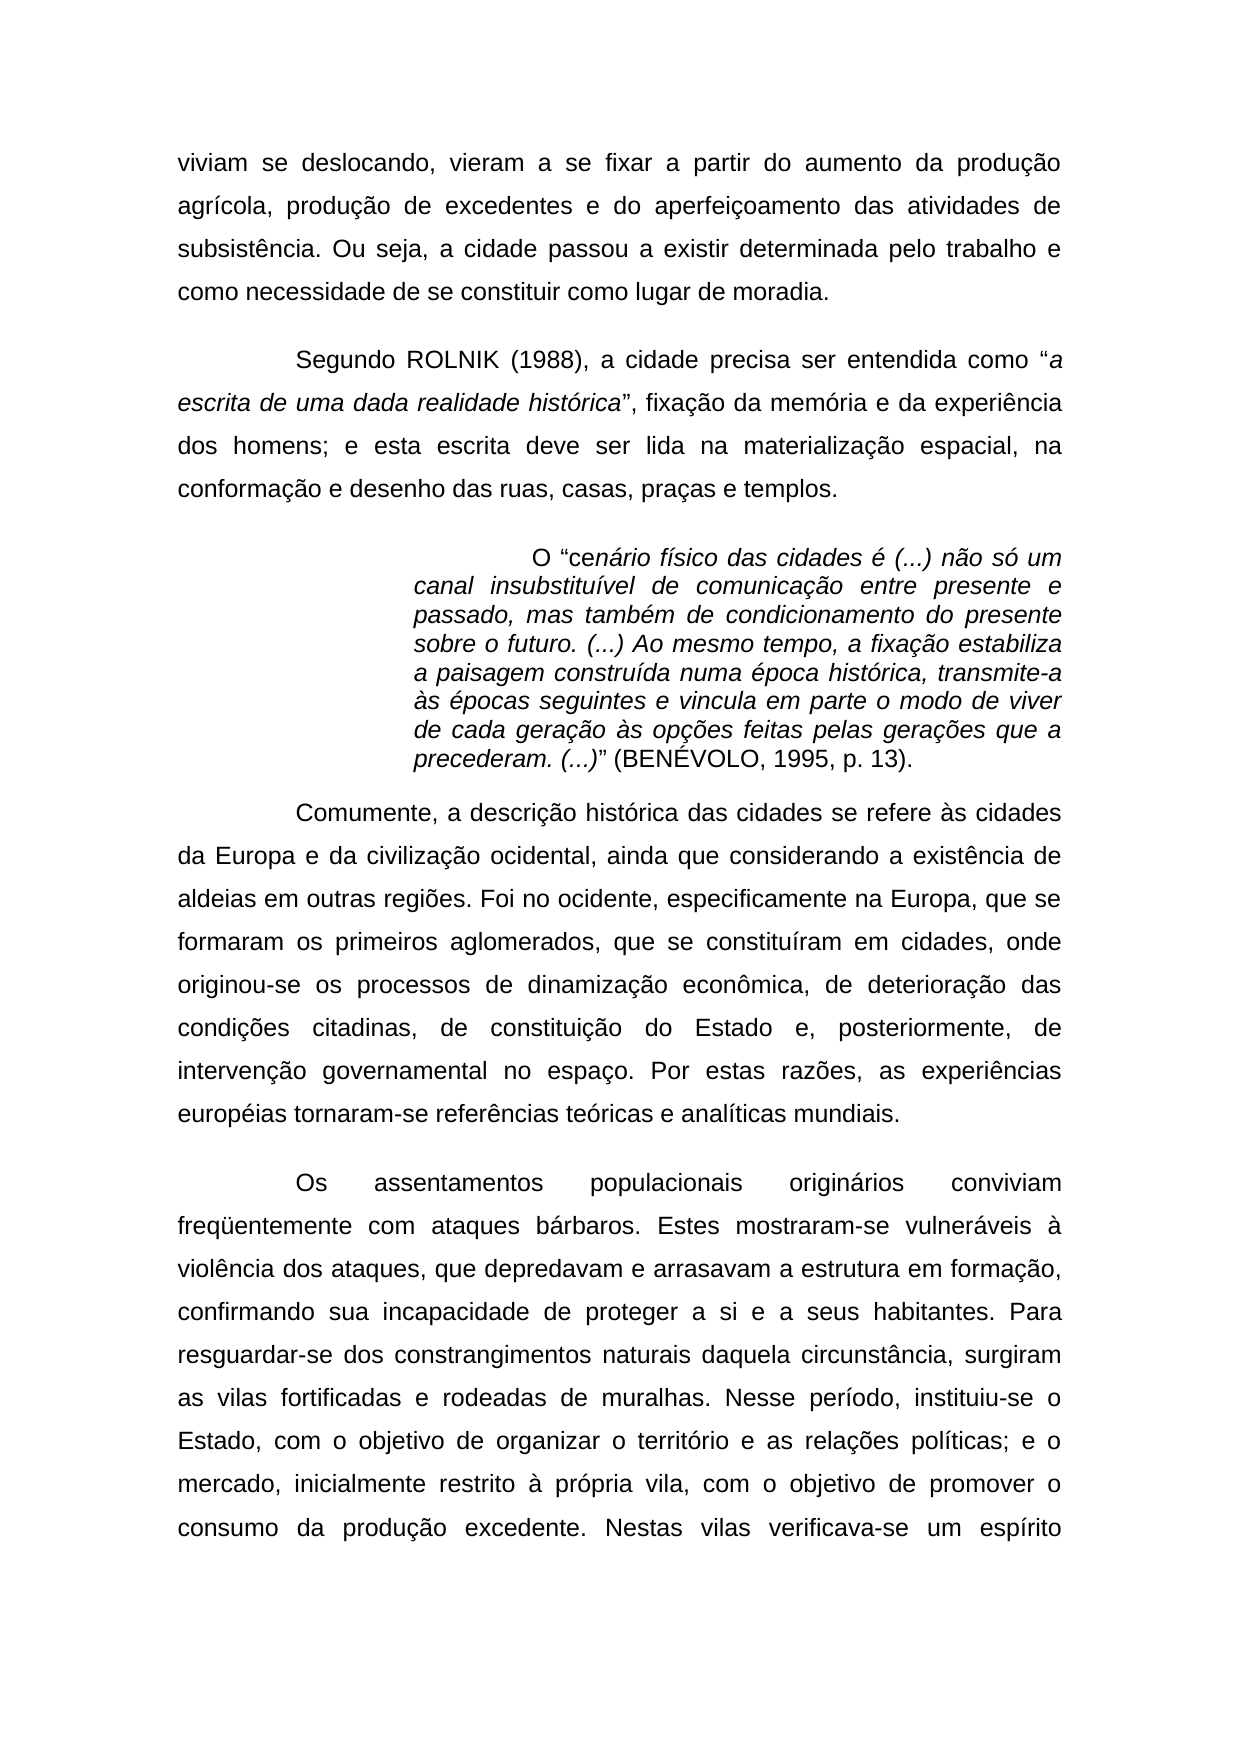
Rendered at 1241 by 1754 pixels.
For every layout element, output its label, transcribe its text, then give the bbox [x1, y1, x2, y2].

text O “cenário físico das cidades é (...) não só um canal insubstituível de comunicação entre presente e passado, mas também de condicionamento do presente sobre o futuro. (...) Ao mesmo tempo, a fixação estabiliza a paisagem construída numa época histórica, transmite-a às épocas seguintes e vincula em parte o modo de viver de cada geração às opções feitas pelas gerações que a precederam. (...)” (BENÉVOLO, 1995, p. 13). [413, 543, 1063, 773]
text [177, 1168, 1063, 1541]
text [177, 148, 1063, 306]
text Segundo ROLNIK (1988), a cidade precisa ser entendida como “a escrita de uma dada realidade histórica”, fixação da memória e da experiência dos homens; e esta escrita deve ser lida na materialização espacial, na conformação e desenho das ruas, casas, praças e templos. [177, 345, 1063, 503]
text Comumente, a descrição histórica das cidades se refere às cidades da Europa e da civilização ocidental, ainda que considerando a existência de aldeias em outras regiões. Foi no ocidente, especificamente na Europa, que se formaram os primeiros aglomerados, que se constituíram em cidades, onde originou-se os processos de dinamização econômica, de deterioração das condições citadinas, de constituição do Estado e, posteriormente, de intervenção governamental no espaço. Por estas razões, as experiências européias tornaram-se referências teóricas e analíticas mundiais. [177, 798, 1063, 1128]
